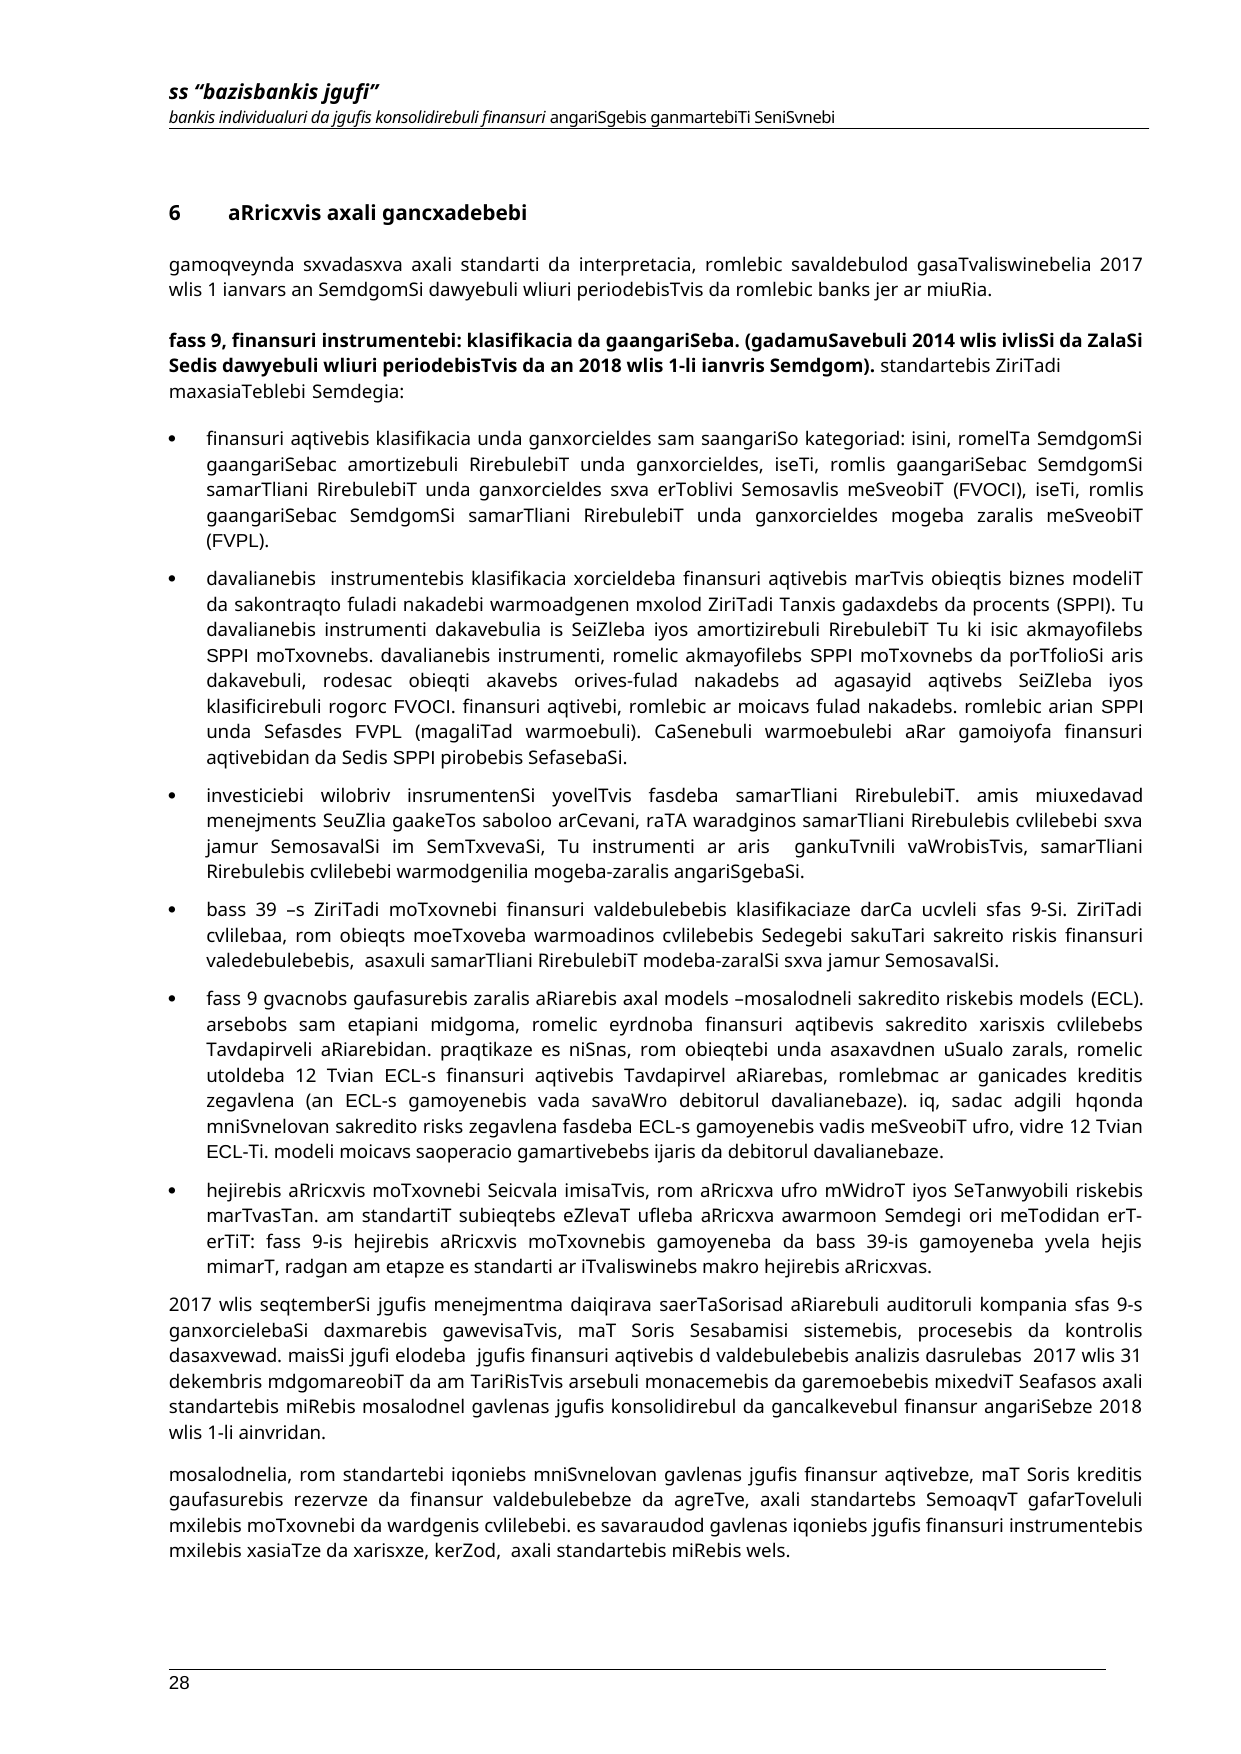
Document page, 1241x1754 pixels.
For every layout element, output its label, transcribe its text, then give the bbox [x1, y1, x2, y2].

list finansuri aqtivebis klasifikacia unda ganxorcieldes sam saangariSo kategoriad: isini, romelTa SemdgomSi gaangariSebac amortizebuli RirebulebiT unda ganxorcieldes, iseTi, romlis gaangariSebac SemdgomSi samarTliani RirebulebiT unda ganxorcieldes sxva erToblivi Semosavlis meSveobiT (FVOCI), iseTi, romlis gaangariSebac SemdgomSi samarTliani RirebulebiT unda ganxorcieldes mogeba zaralis meSveobiT (FVPL). [169, 425, 1144, 553]
list hejirebis aRricxvis moTxovnebi Seicvala imisaTvis, rom aRricxva ufro mWidroT iyos SeTanwyobili riskebis marTvasTan. am standartiT subieqtebs eZlevaT ufleba aRricxva awarmoon Semdegi ori meTodidan erT-erTiT: fass 9-is hejirebis aRricxvis moTxovnebis gamoyeneba da bass 39-is gamoyeneba yvela hejis mimarT, radgan am etapze es standarti ar iTvaliswinebs makro hejirebis aRricxvas. [169, 1177, 1144, 1279]
list davalianebis instrumentebis klasifikacia xorcieldeba finansuri aqtivebis marTvis obieqtis biznes modeliT da sakontraqto fuladi nakadebi warmoadgenen mxolod ZiriTadi Tanxis gadaxdebs da procents (SPPI). Tu davalianebis instrumenti dakavebulia is SeiZleba iyos amortizirebuli RirebulebiT Tu ki isic akmayofilebs SPPI moTxovnebs. davalianebis instrumenti, romelic akmayofilebs SPPI moTxovnebs da porTfolioSi aris dakavebuli, rodesac obieqti akavebs orives-fulad nakadebs ad agasayid aqtivebs SeiZleba iyos klasificirebuli rogorc FVOCI. finansuri aqtivebi, romlebic ar moicavs fulad nakadebs. romlebic arian SPPI unda Sefasdes FVPL (magaliTad warmoebuli). CaSenebuli warmoebulebi aRar gamoiyofa finansuri aqtivebidan da Sedis SPPI pirobebis SefasebaSi. [169, 565, 1144, 769]
list fass 9 gvacnobs gaufasurebis zaralis aRiarebis axal models –mosalodneli sakredito riskebis models (ECL). arsebobs sam etapiani midgoma, romelic eyrdnoba finansuri aqtibevis sakredito xarisxis cvlilebebs Tavdapirveli aRiarebidan. praqtikaze es niSnas, rom obieqtebi unda asaxavdnen uSualo zarals, romelic utoldeba 12 Tvian ECL-s finansuri aqtivebis Tavdapirvel aRiarebas, romlebmac ar ganicades kreditis zegavlena (an ECL-s gamoyenebis vada savaWro debitorul davalianebaze). iq, sadac adgili hqonda mniSvnelovan sakredito risks zegavlena fasdeba ECL-s gamoyenebis vadis meSveobiT ufro, vidre 12 Tvian ECL-Ti. modeli moicavs saoperacio gamartivebebs ijaris da debitorul davalianebaze. [169, 986, 1144, 1164]
text 2017 wlis seqtemberSi jgufis menejmentma daiqirava saerTaSorisad aRiarebuli auditoruli kompania sfas 9-s ganxorcielebaSi daxmarebis gawevisaTvis, maT Soris Sesabamisi sistemebis, procesebis da kontrolis dasaxvewad. maisSi jgufi elodeba jgufis finansuri aqtivebis d valdebulebebis analizis dasrulebas 2017 wlis 31 dekembris mdgomareobiT da am TariRisTvis arsebuli monacemebis da garemoebebis mixedviT Seafasos axali standartebis miRebis mosalodnel gavlenas jgufis konsolidirebul da gancalkevebul finansur angariSebze 2018 wlis 1-li ainvridan. [169, 1291, 1144, 1444]
text gamoqveynda sxvadasxva axali standarti da interpretacia, romlebic savaldebulod gasaTvaliswinebelia 2017 wlis 1 ianvars an SemdgomSi dawyebuli wliuri periodebisTvis da romlebic banks jer ar miuRia. [169, 251, 1144, 302]
subtitle 6 aRricxvis axali gancxadebebi [169, 198, 1144, 226]
text fass 9, finansuri instrumentebi: klasifikacia da gaangariSeba. (gadamuSavebuli 2014 wlis ivlisSi da ZalaSi Sedis dawyebuli wliuri periodebisTvis da an 2018 wlis 1-li ianvris Semdgom). standartebis ZiriTadi maxasiaTeblebi Semdegia: [169, 327, 1144, 425]
list investiciebi wilobriv insrumentenSi yovelTvis fasdeba samarTliani RirebulebiT. amis miuxedavad menejments SeuZlia gaakeTos saboloo arCevani, raTA waradginos samarTliani Rirebulebis cvlilebebi sxva jamur SemosavalSi im SemTxvevaSi, Tu instrumenti ar aris gankuTvnili vaWrobisTvis, samarTliani Rirebulebis cvlilebebi warmodgenilia mogeba-zaralis angariSgebaSi. [169, 782, 1144, 884]
list bass 39 –s ZiriTadi moTxovnebi finansuri valdebulebebis klasifikaciaze darCa ucvleli sfas 9-Si. ZiriTadi cvlilebaa, rom obieqts moeTxoveba warmoadinos cvlilebebis Sedegebi sakuTari sakreito riskis finansuri valedebulebebis, asaxuli samarTliani RirebulebiT modeba-zaralSi sxva jamur SemosavalSi. [169, 897, 1144, 973]
text mosalodnelia, rom standartebi iqoniebs mniSvnelovan gavlenas jgufis finansur aqtivebze, maT Soris kreditis gaufasurebis rezervze da finansur valdebulebebze da agreTve, axali standartebs SemoaqvT gafarToveluli mxilebis moTxovnebi da wardgenis cvlilebebi. es savaraudod gavlenas iqoniebs jgufis finansuri instrumentebis mxilebis xasiaTze da xarisxze, kerZod, axali standartebis miRebis wels. [169, 1461, 1144, 1563]
